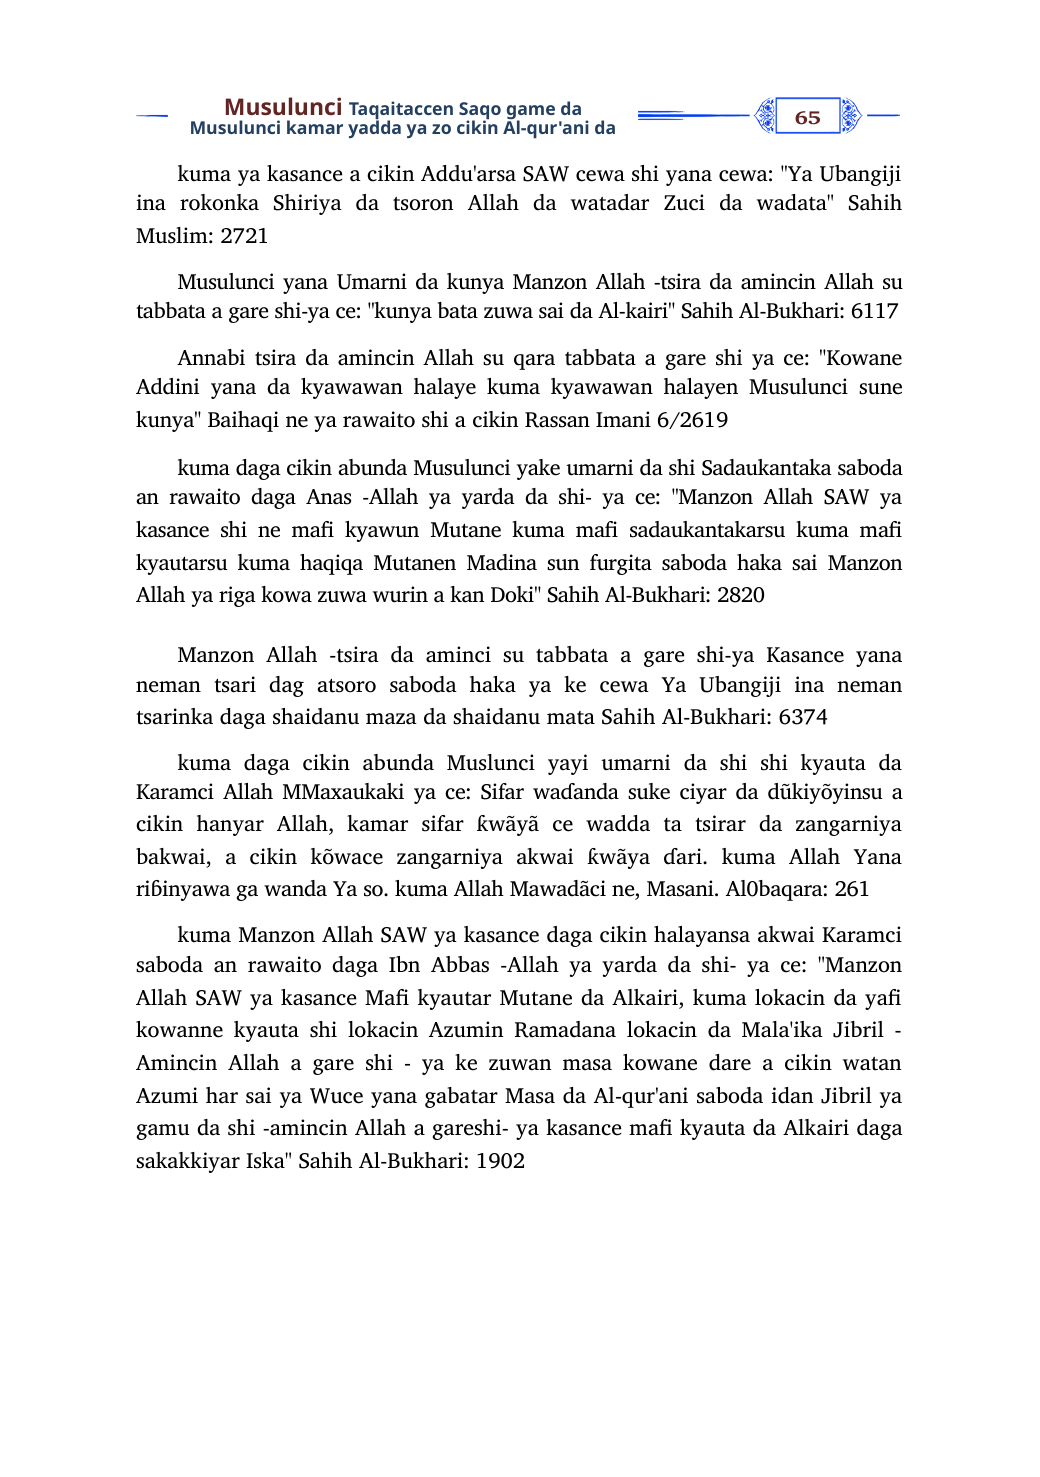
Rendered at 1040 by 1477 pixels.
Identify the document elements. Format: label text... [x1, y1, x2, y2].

picture [127, 100, 167, 128]
subtitle kuma daga cikin abunda Muslunci yayi umarni da shi shi kyauta da Karamci Allah MMaxaukaki ya ce: Sifar waɗanda suke ciyar da dũkiyõyinsu a cikin hanyar Allah, kamar sifar ƙwãyã ce wadda ta tsirar da zangarniya bakwai, a cikin kõwace zangarniya akwai ƙwãya ɗari. kuma Allah Yana riɓinyawa ga wanda Ya so. kuma Allah Mawadãci ne, Masani. Al0baqara: 261 [136, 745, 903, 906]
subtitle kuma daga cikin abunda Musulunci yake umarni da shi Sadaukantaka saboda an rawaito daga Anas -Allah ya yarda da shi- ya ce: "Manzon Allah SAW ya kasance shi ne mafi kyawun Mutane kuma mafi sadaukantakarsu kuma mafi kyautarsu kuma haqiqa Mutanen Madina sun furgita saboda haka sai Manzon Allah ya riga kowa zuwa wurin a kan Doki" Sahih Al-Bukhari: 2820 [136, 449, 903, 612]
subtitle Musulunci yana Umarni da kunya Manzon Allah -tsira da amincin Allah su tabbata a gare shi-ya ce: "kunya bata zuwa sai da Al-kairi" Sahih Al-Bukhari: 6117 [136, 263, 903, 328]
subtitle kuma Manzon Allah SAW ya kasance daga cikin halayansa akwai Karamci saboda an rawaito daga Ibn Abbas -Allah ya yarda da shi- ya ce: "Manzon Allah SAW ya kasance Mafi kyautar Mutane da Alkairi, kuma lokacin da yafi kowanne kyauta shi lokacin Azumin Ramadana lokacin da Mala'ika Jibril -Amincin Allah a gare shi - ya ke zuwan masa kowane dare a cikin watan Azumi har sai ya Wuce yana gabatar Masa da Al-qur'ani saboda idan Jibril ya gamu da shi -amincin Allah a gareshi- ya kasance mafi kyauta da Alkairi daga sakakkiyar Iska" Sahih Al-Bukhari: 1902 [136, 917, 903, 1178]
subtitle Annabi tsira da amincin Allah su qara tabbata a gare shi ya ce: "Kowane Addini yana da kyawawan halaye kuma kyawawan halayen Musulunci sune kunya" Baihaqi ne ya rawaito shi a cikin Rassan Imani 6/2619 [136, 339, 903, 437]
subtitle kuma ya kasance a cikin Addu'arsa SAW cewa shi yana cewa: "Ya Ubangiji ina rokonka Shiriya da tsoron Allah da watadar Zuci da wadata" Sahih Muslim: 2721 [136, 156, 903, 253]
picture [639, 94, 913, 137]
subtitle Manzon Allah -tsira da aminci su tabbata a gare shi-ya Kasance yana neman tsari dag atsoro saboda haka ya ke cewa Ya Ubangiji ina neman tsarinka daga shaidanu maza da shaidanu mata Sahih Al-Bukhari: 6374 [136, 636, 903, 734]
